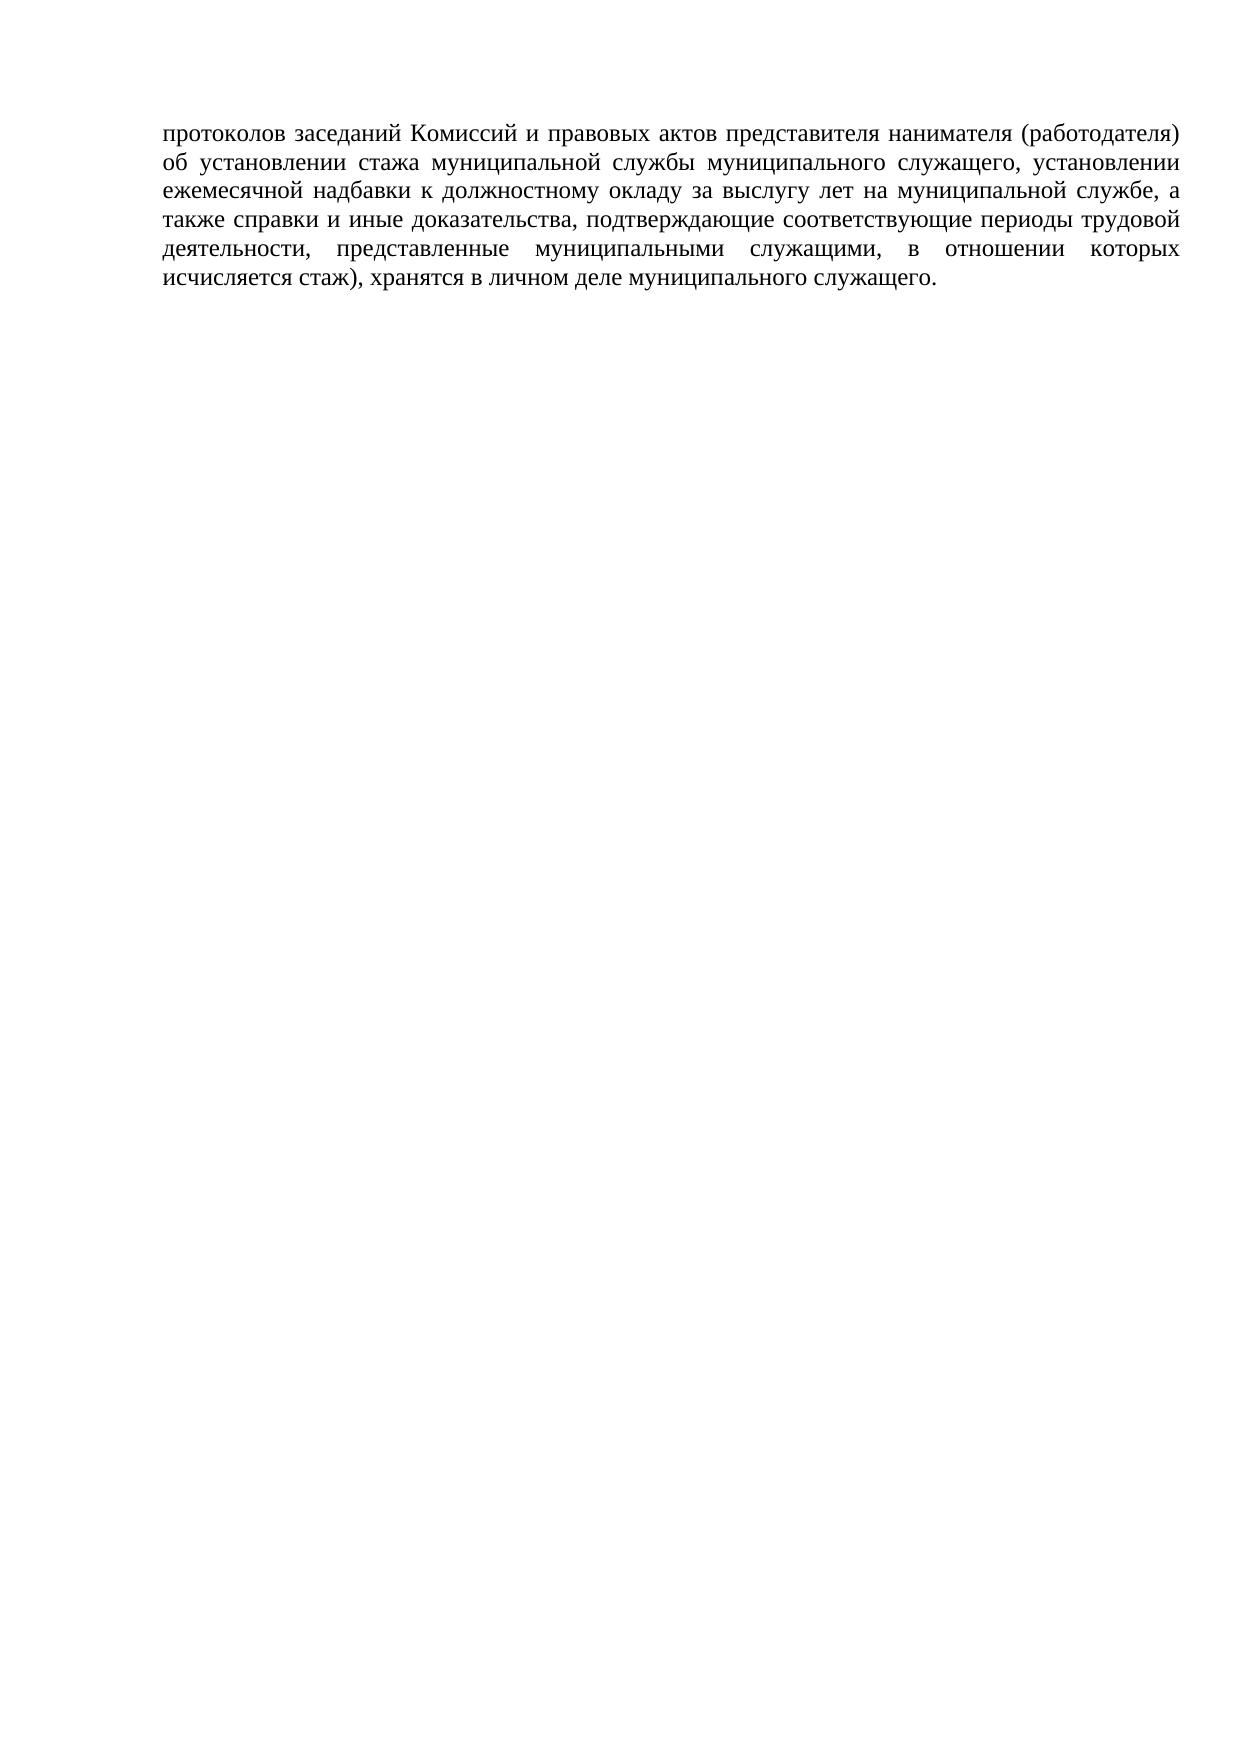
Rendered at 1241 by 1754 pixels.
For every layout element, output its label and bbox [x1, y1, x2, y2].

text [162, 118, 1181, 291]
